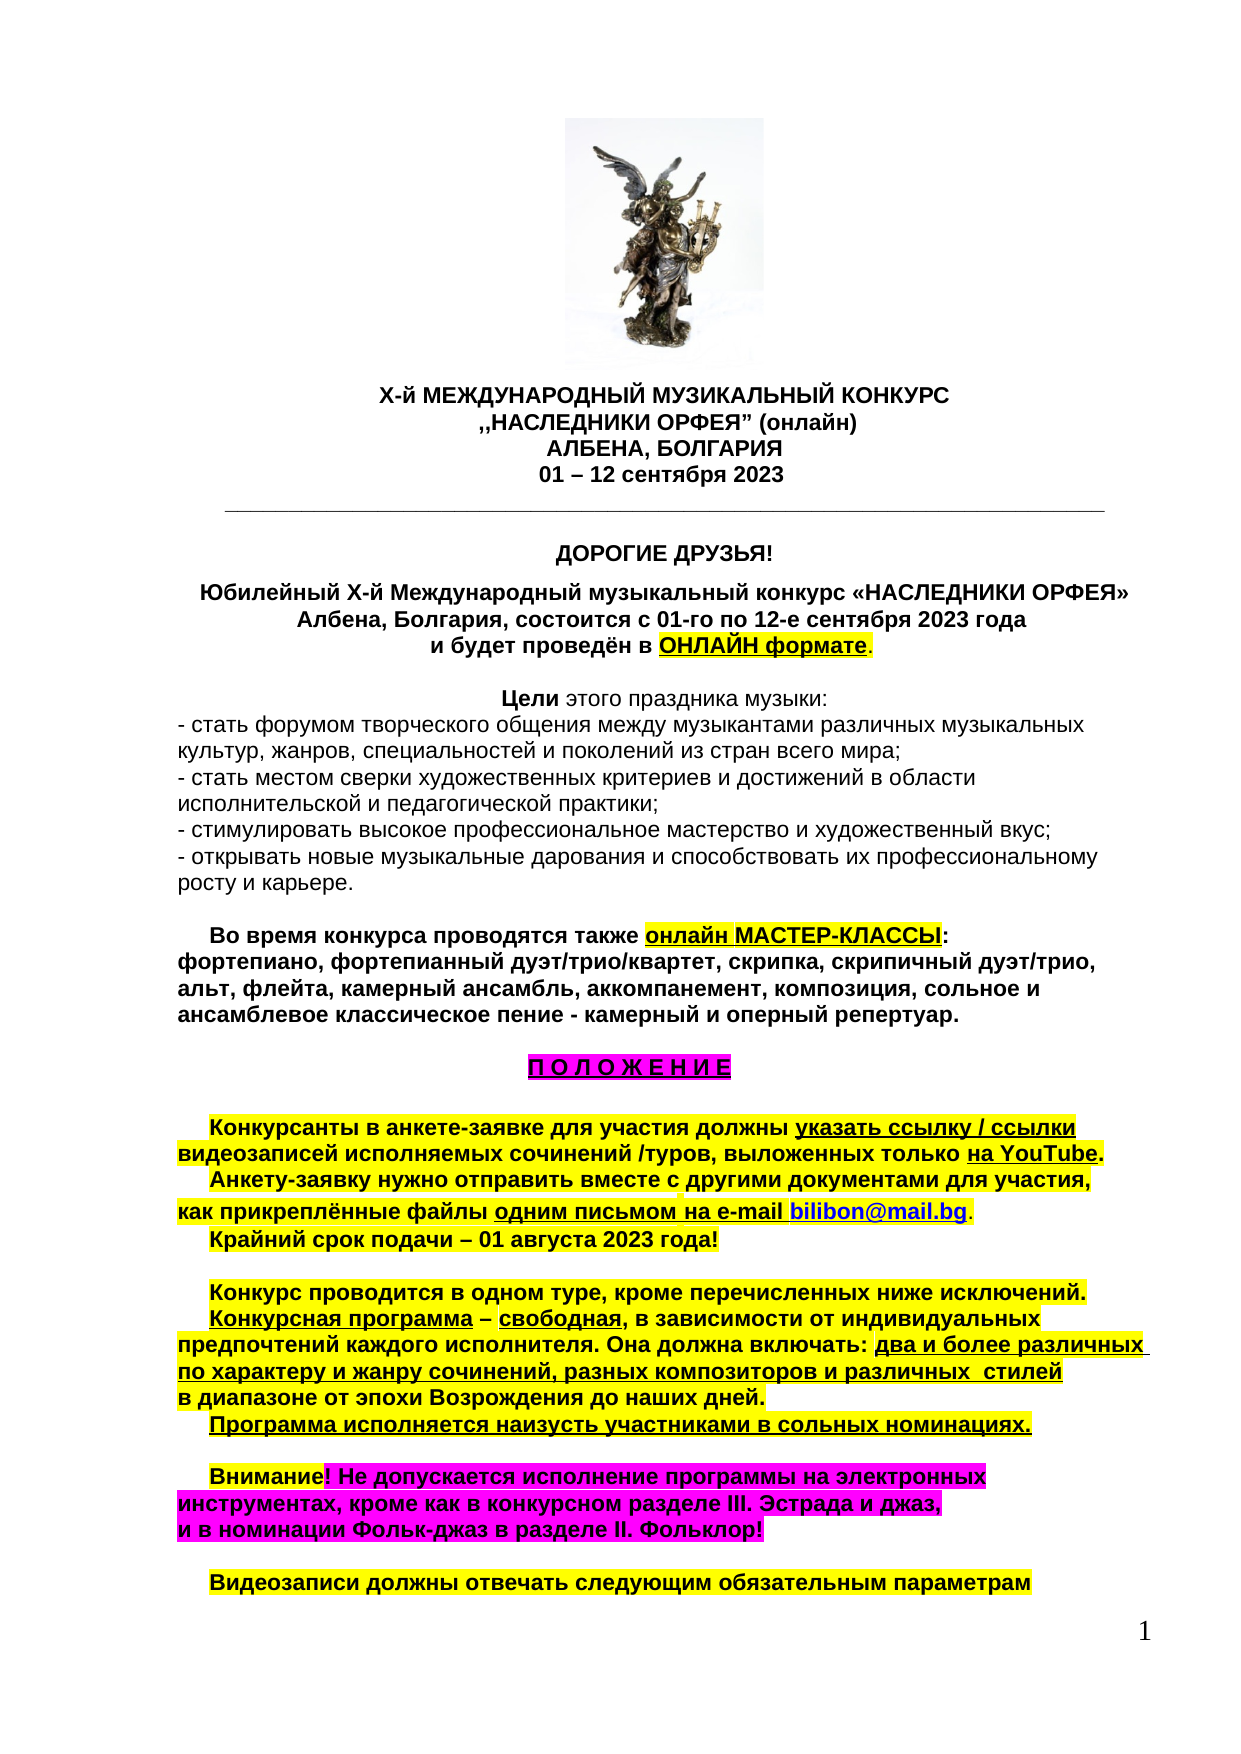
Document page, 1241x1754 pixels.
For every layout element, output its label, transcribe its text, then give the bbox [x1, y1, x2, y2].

text - открывать новые музыкальные дарования и способствовать их профессиональному росту и карьере. [177, 843, 1152, 895]
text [177, 1305, 1152, 1595]
text - стимулировать высокое профессиональное мастерство и художественный вкус; [177, 816, 1152, 843]
text X-й МЕЖДУНАРОДНЫЙ МУЗИКАЛЬНЫЙ КОНКУРС ,,НАСЛЕДНИКИ ОРФЕЯ” (онлайн) АЛБЕНА, БОЛГАРИЯ 01 – 12 сентября 2023 _____________________________________________________________________ ДОРОГИЕ ДРУЗЬЯ! [177, 382, 1152, 567]
picture [565, 118, 764, 370]
text П О Л О Ж Е Н И Е [177, 1027, 1152, 1113]
text - стать форумом творческого общения между музыкантами различных музыкальных культур, жанров, специальностей и поколений из стран всего мира; [177, 711, 1152, 764]
text Во время конкурса проводятся также онлайн МАСТЕР-КЛАССЬІ: фортепиано, фортепианный дуэт/трио/квартет, скрипка, скрипичный дуэт/трио, альт, флейта, камерный ансамбль, аккомпанемент, композиция, сольное и ансамблевое классическое пение - камерный и оперный репертуар. [177, 895, 1152, 1027]
text Юбилейный X-й Международный музыкальный конкурс «НАСЛЕДНИКИ ОРФЕЯ» Албена, Болгария, состоится с 01-го по 12-е сентября 2023 года и будет проведён в ОНЛАЙН формате. Цели этого праздника музыки: [177, 579, 1152, 711]
text Конкурсанты в анкете-заявке для участия должны указать ссылку / ссылки видеозаписей исполняемых сочинений /туров, выложенных только на YouTube. Анкету-заявку нужно отправить вместе с другими документами для участия, как прикреплённые файлы одним письмом на e-mail bilibon@mail.bg. Крайний срок подачи – 01 августа 2023 года! Конкурс проводится в одном туре, кроме перечисленных ниже исключений. [177, 1113, 1152, 1305]
text - стать местом сверки художественных критериев и достижений в области исполнительской и педагогической практики; [177, 764, 1152, 816]
